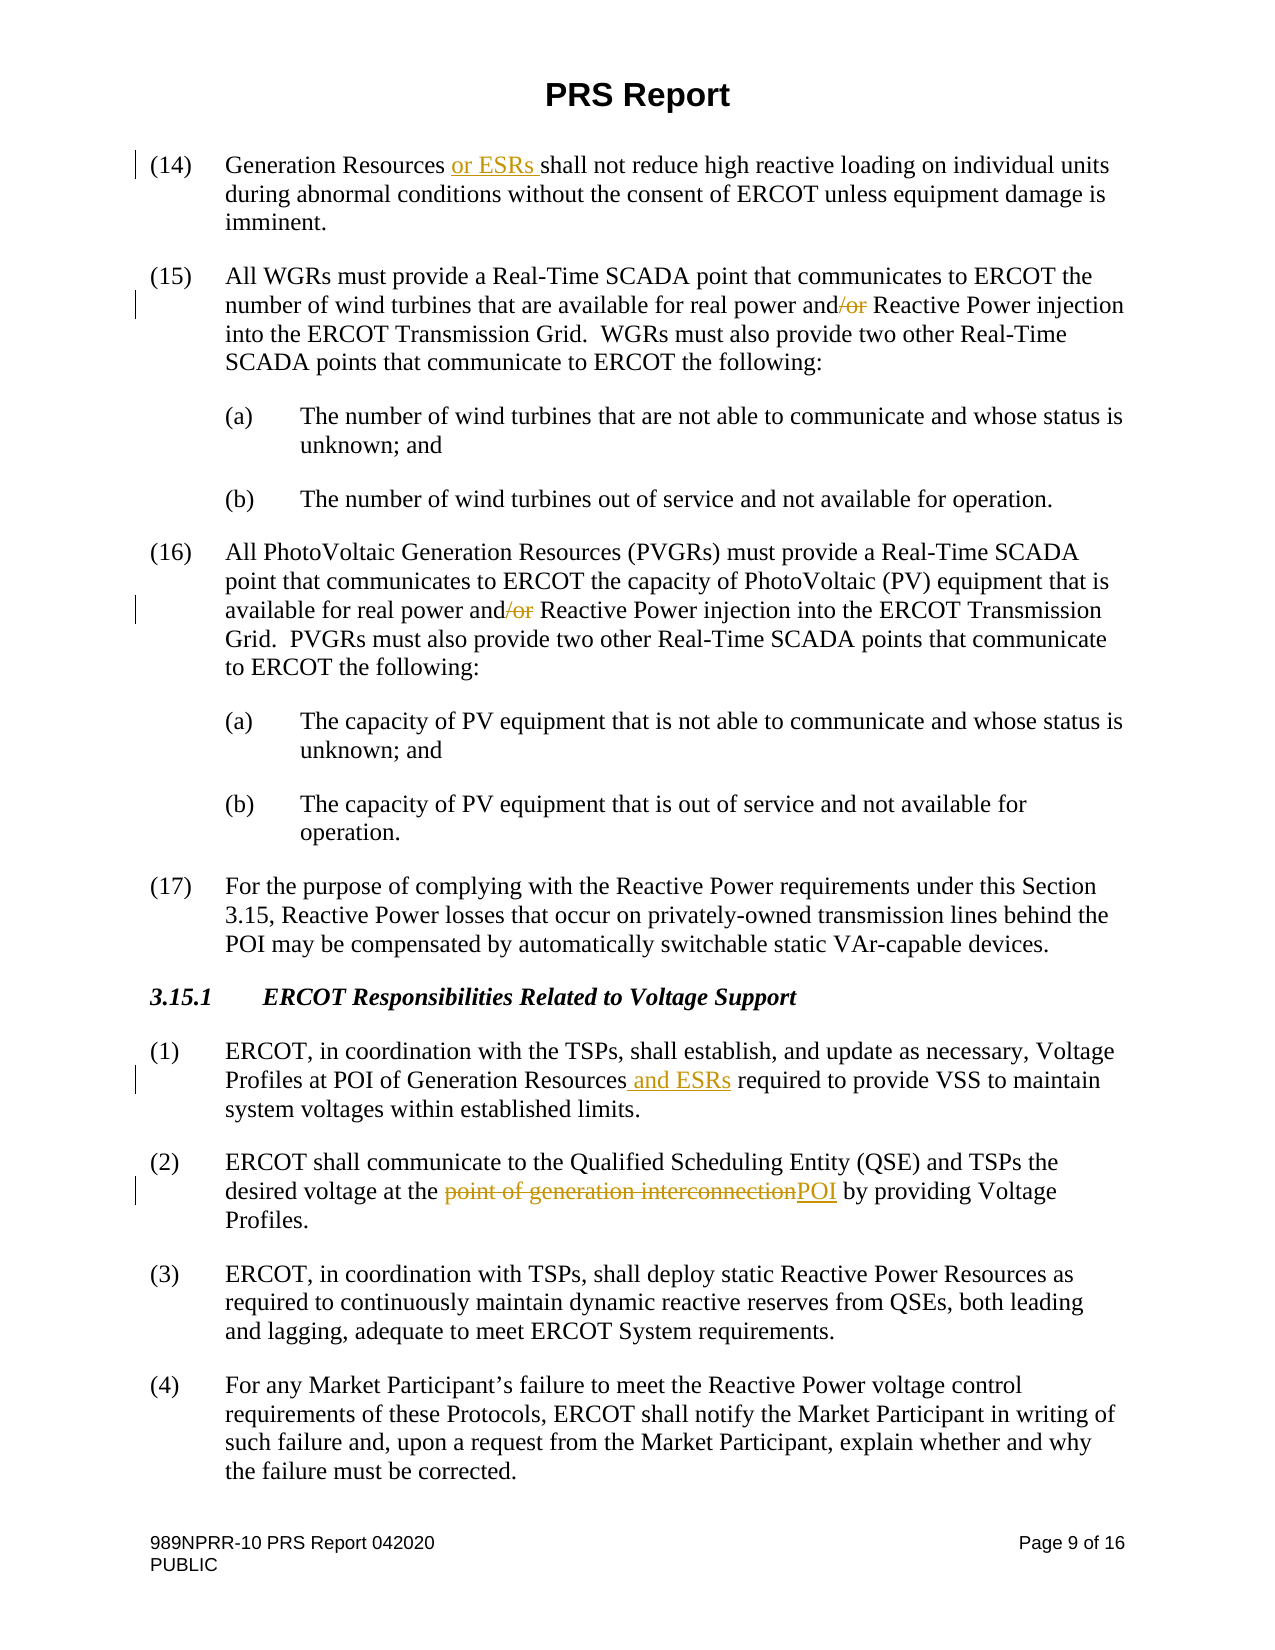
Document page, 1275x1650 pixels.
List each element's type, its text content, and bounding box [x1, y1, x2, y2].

text (16) All PhotoVoltaic Generation Resources (PVGRs) must provide a Real-Time SCADA point that communicates to ERCOT the capacity of PhotoVoltaic (PV) equipment that is available for real power and Reactive Power injection into the ERCOT Transmission Grid. PVGRs must also provide two other Real-Time SCADA points that communicate to ERCOT the following: [150, 537, 1125, 681]
text (2) ERCOT shall communicate to the Qualified Scheduling Entity (QSE) and TSPs the desired voltage at the by providing Voltage Profiles. [150, 1147, 1125, 1234]
text (a) The capacity of PV equipment that is not able to communicate and whose status is unknown; and [225, 706, 1125, 764]
text (a) The number of wind turbines that are not able to communicate and whose status is unknown; and [225, 401, 1125, 459]
text (1) ERCOT, in coordination with the TSPs, shall establish, and update as necessary, Voltage Profiles at POI of Generation Resources required to provide VSS to maintain system voltages within established limits. [150, 1036, 1125, 1122]
text (15) All WGRs must provide a Real-Time SCADA point that communicates to ERCOT the number of wind turbines that are available for real power and Reactive Power injection into the ERCOT Transmission Grid. WGRs must also provide two other Real-Time SCADA points that communicate to ERCOT the following: [150, 261, 1125, 376]
text (3) ERCOT, in coordination with TSPs, shall deploy static Reactive Power Resources as required to continuously maintain dynamic reactive reserves from QSEs, both leading and lagging, adequate to meet ERCOT System requirements. [150, 1259, 1125, 1345]
text (4) For any Market Participant’s failure to meet the Reactive Power voltage control requirements of these Protocols, ERCOT shall notify the Market Participant in writing of such failure and, upon a request from the Market Participant, explain whether and why the failure must be corrected. [150, 1370, 1125, 1485]
text (17) For the purpose of complying with the Reactive Power requirements under this Section 3.15, Reactive Power losses that occur on privately-owned transmission lines behind the POI may be compensated by automatically switchable static VAr-capable devices. [150, 871, 1125, 957]
text 3.15.1 ERCOT Responsibilities Related to Voltage Support [150, 982, 1125, 1011]
text (b) The capacity of PV equipment that is out of service and not available for operation. [225, 789, 1125, 846]
text (b) The number of wind turbines out of service and not available for operation. [225, 484, 1125, 512]
text (14) Generation Resources shall not reduce high reactive loading on individual units during abnormal conditions without the consent of ERCOT unless equipment damage is imminent. [150, 150, 1125, 236]
